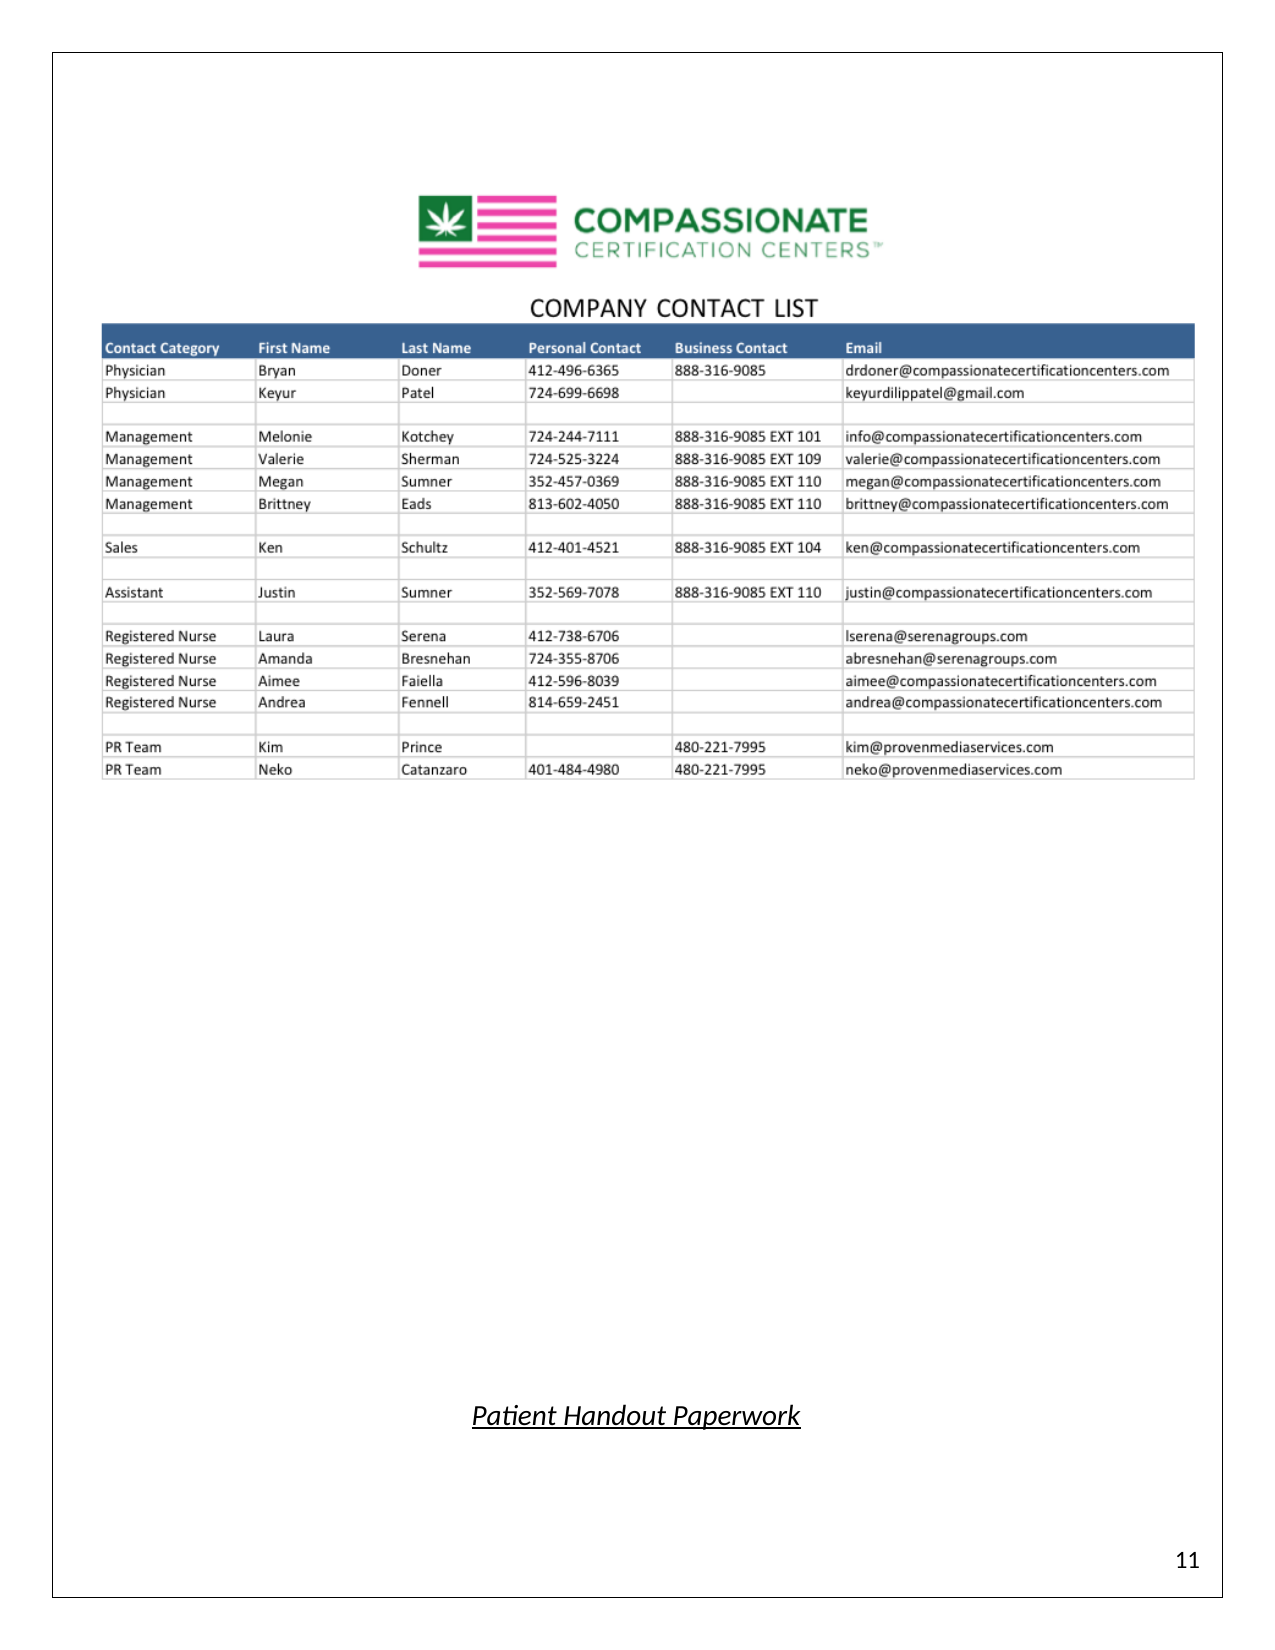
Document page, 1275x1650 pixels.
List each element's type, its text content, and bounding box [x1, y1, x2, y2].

text Patient Handout Paperwork [75, 1397, 1200, 1432]
picture [75, 110, 1201, 791]
